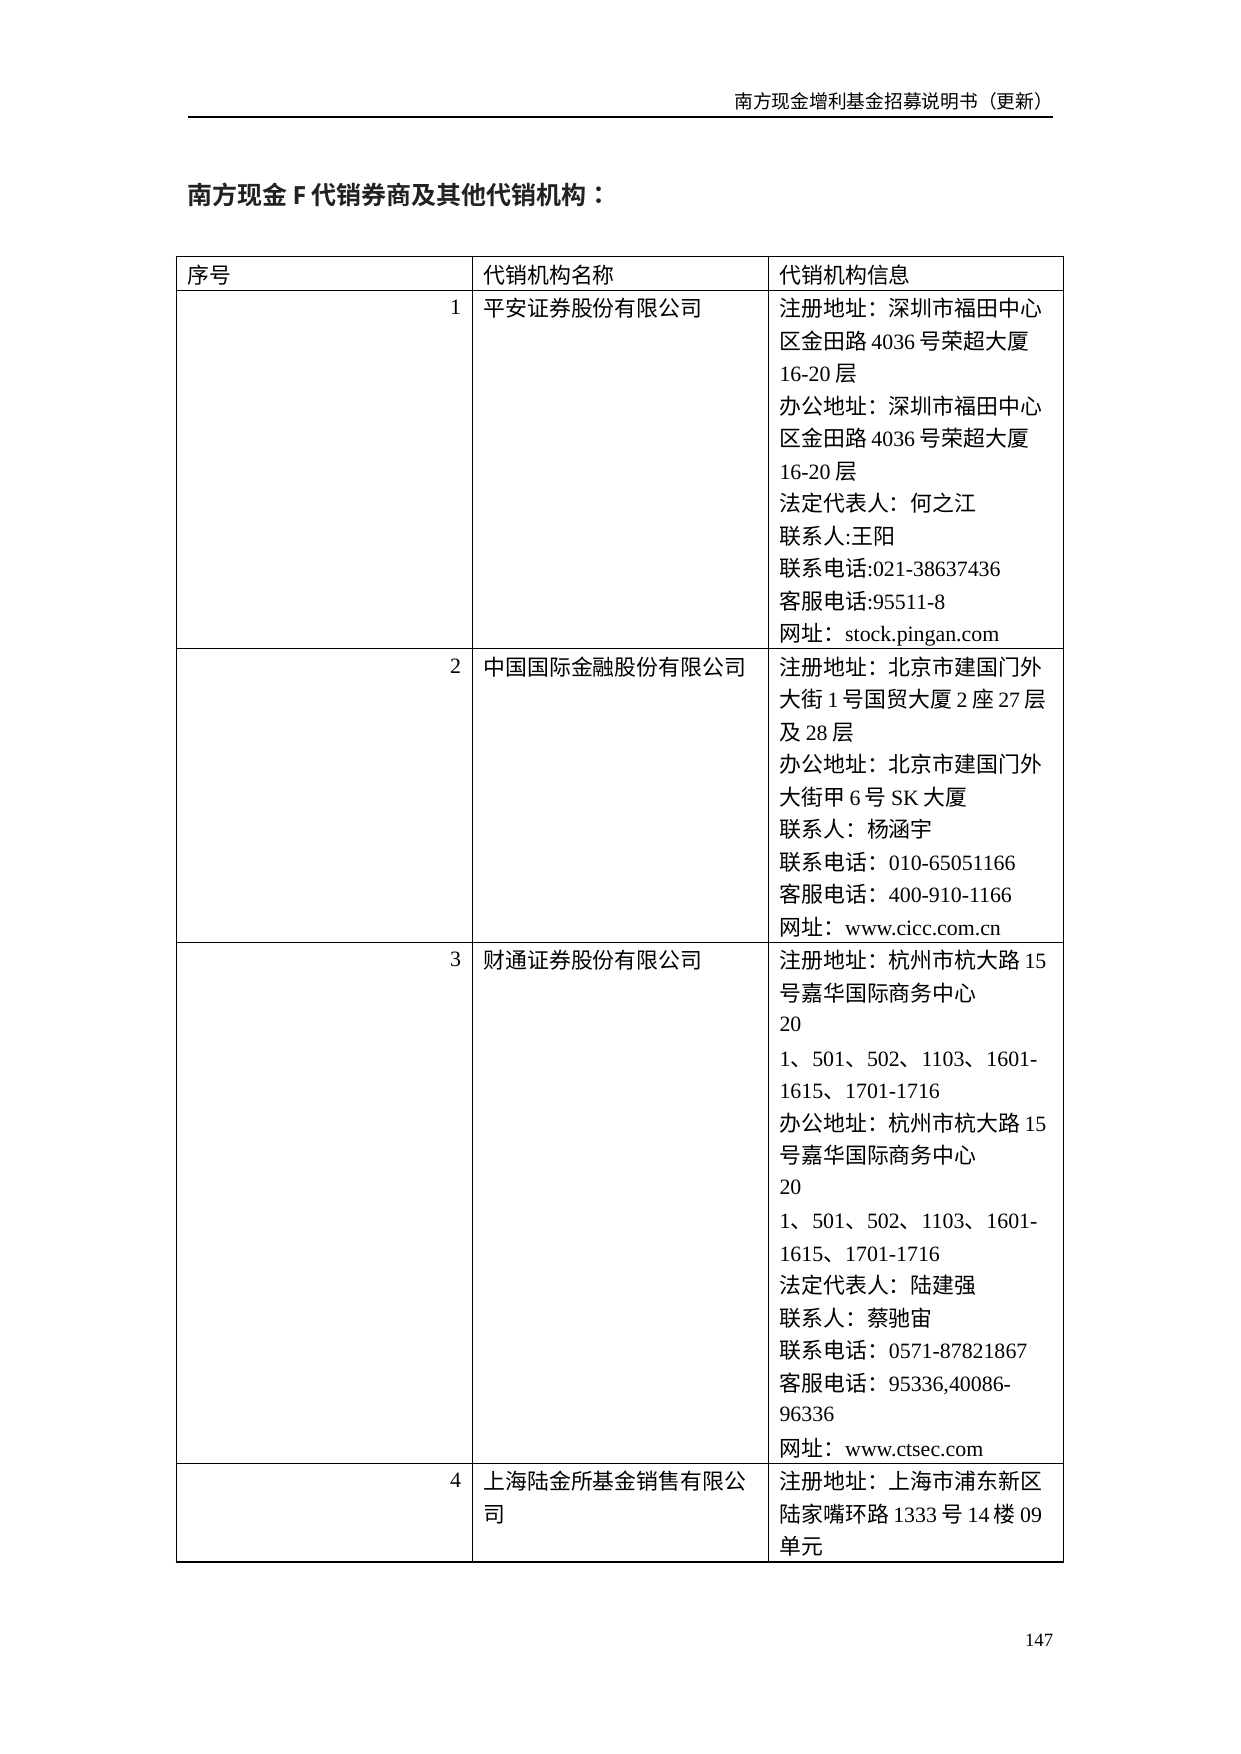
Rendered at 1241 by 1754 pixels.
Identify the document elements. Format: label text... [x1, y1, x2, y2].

text 南方现金F代销券商及其他代销机构： [187, 162, 1053, 227]
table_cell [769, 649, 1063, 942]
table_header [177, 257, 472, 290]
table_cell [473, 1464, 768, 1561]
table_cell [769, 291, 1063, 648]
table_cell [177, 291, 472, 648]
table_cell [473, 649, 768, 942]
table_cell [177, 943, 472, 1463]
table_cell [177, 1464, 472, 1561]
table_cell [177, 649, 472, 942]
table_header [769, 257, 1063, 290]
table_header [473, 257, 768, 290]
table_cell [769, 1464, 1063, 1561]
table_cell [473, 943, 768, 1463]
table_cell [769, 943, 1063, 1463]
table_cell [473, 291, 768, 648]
